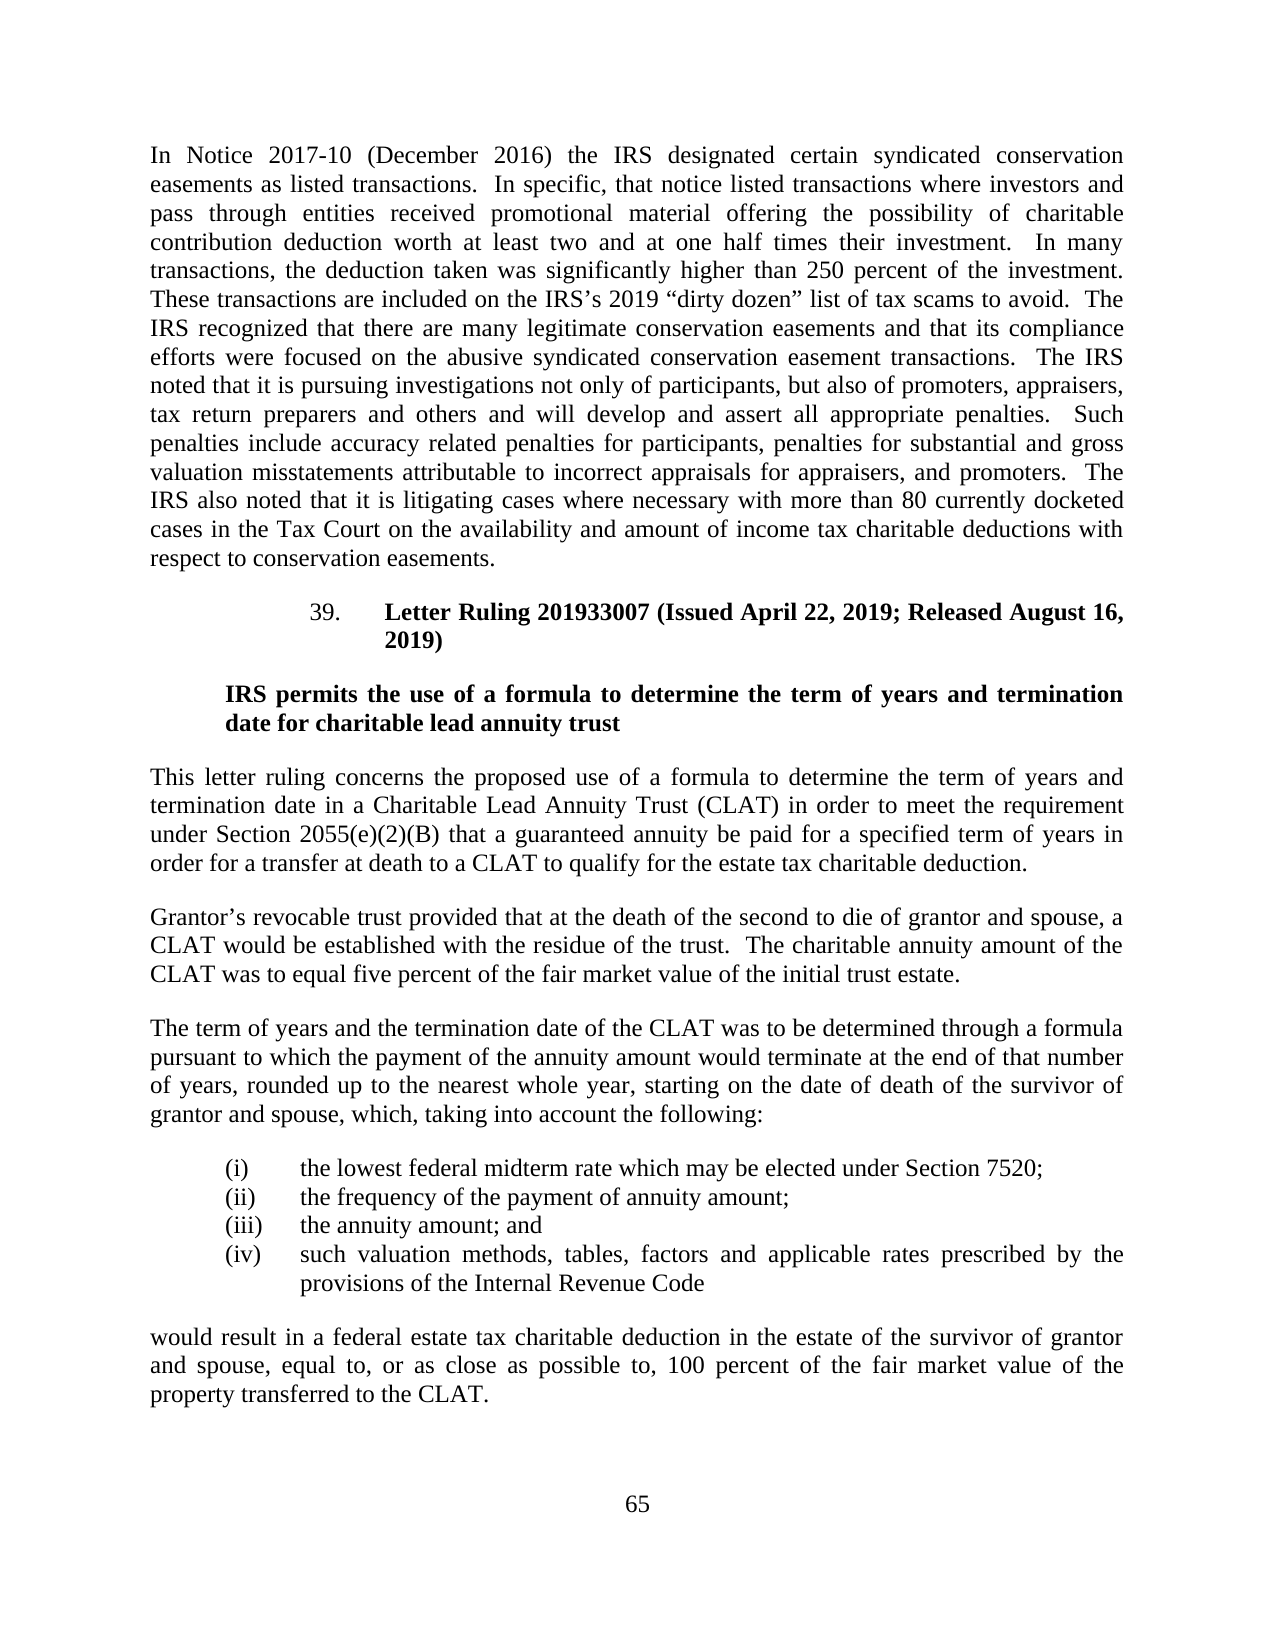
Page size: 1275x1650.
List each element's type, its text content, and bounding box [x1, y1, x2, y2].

text The term of years and the termination date of the CLAT was to be determined through a formula pursuant to which the payment of the annuity amount would terminate at the end of that number of years, rounded up to the nearest whole year, starting on the date of death of the survivor of grantor and spouse, which, taking into account the following: [150, 1013, 1125, 1128]
text This letter ruling concerns the proposed use of a formula to determine the term of years and termination date in a Charitable Lead Annuity Trust (CLAT) in order to meet the requirement under Section 2055(e)(2)(B) that a guaranteed annuity be paid for a specified term of years in order for a transfer at death to a CLAT to qualify for the estate tax charitable deduction. [150, 762, 1125, 877]
text Grantor’s revocable trust provided that at the death of the second to die of grantor and spouse, a CLAT would be established with the residue of the trust. The charitable annuity amount of the CLAT was to equal five percent of the fair market value of the initial trust estate. [150, 902, 1125, 988]
text (iii) the annuity amount; and [150, 1211, 1125, 1239]
text (ii) the frequency of the payment of annuity amount; [150, 1182, 1125, 1211]
text In Notice 2017-10 (December 2016) the IRS designated certain syndicated conservation easements as listed transactions. In specific, that notice listed transactions where investors and pass through entities received promotional material offering the possibility of charitable contribution deduction worth at least two and at one half times their investment. In many transactions, the deduction taken was significantly higher than 250 percent of the investment. These transactions are included on the IRS’s 2019 “dirty dozen” list of tax scams to avoid. The IRS recognized that there are many legitimate conservation easements and that its compliance efforts were focused on the abusive syndicated conservation easement transactions. The IRS noted that it is pursuing investigations not only of participants, but also of promoters, appraisers, tax return preparers and others and will develop and assert all appropriate penalties. Such penalties include accuracy related penalties for participants, penalties for substantial and gross valuation misstatements attributable to incorrect appraisals for appraisers, and promoters. The IRS also noted that it is litigating cases where necessary with more than 80 currently docketed cases in the Tax Court on the availability and amount of income tax charitable deductions with respect to conservation easements. [150, 141, 1125, 572]
list Letter Ruling 201933007 (Issued April 22, 2019; Released August 16, 2019) [309, 597, 1125, 654]
text IRS permits the use of a formula to determine the term of years and termination date for charitable lead annuity trust [225, 679, 1125, 737]
text (i) the lowest federal midterm rate which may be elected under Section 7520; [150, 1153, 1125, 1182]
text would result in a federal estate tax charitable deduction in the estate of the survivor of grantor and spouse, equal to, or as close as possible to, 100 percent of the fair market value of the property transferred to the CLAT. [150, 1322, 1125, 1408]
text (iv) such valuation methods, tables, factors and applicable rates prescribed by the provisions of the Internal Revenue Code [225, 1239, 1125, 1297]
